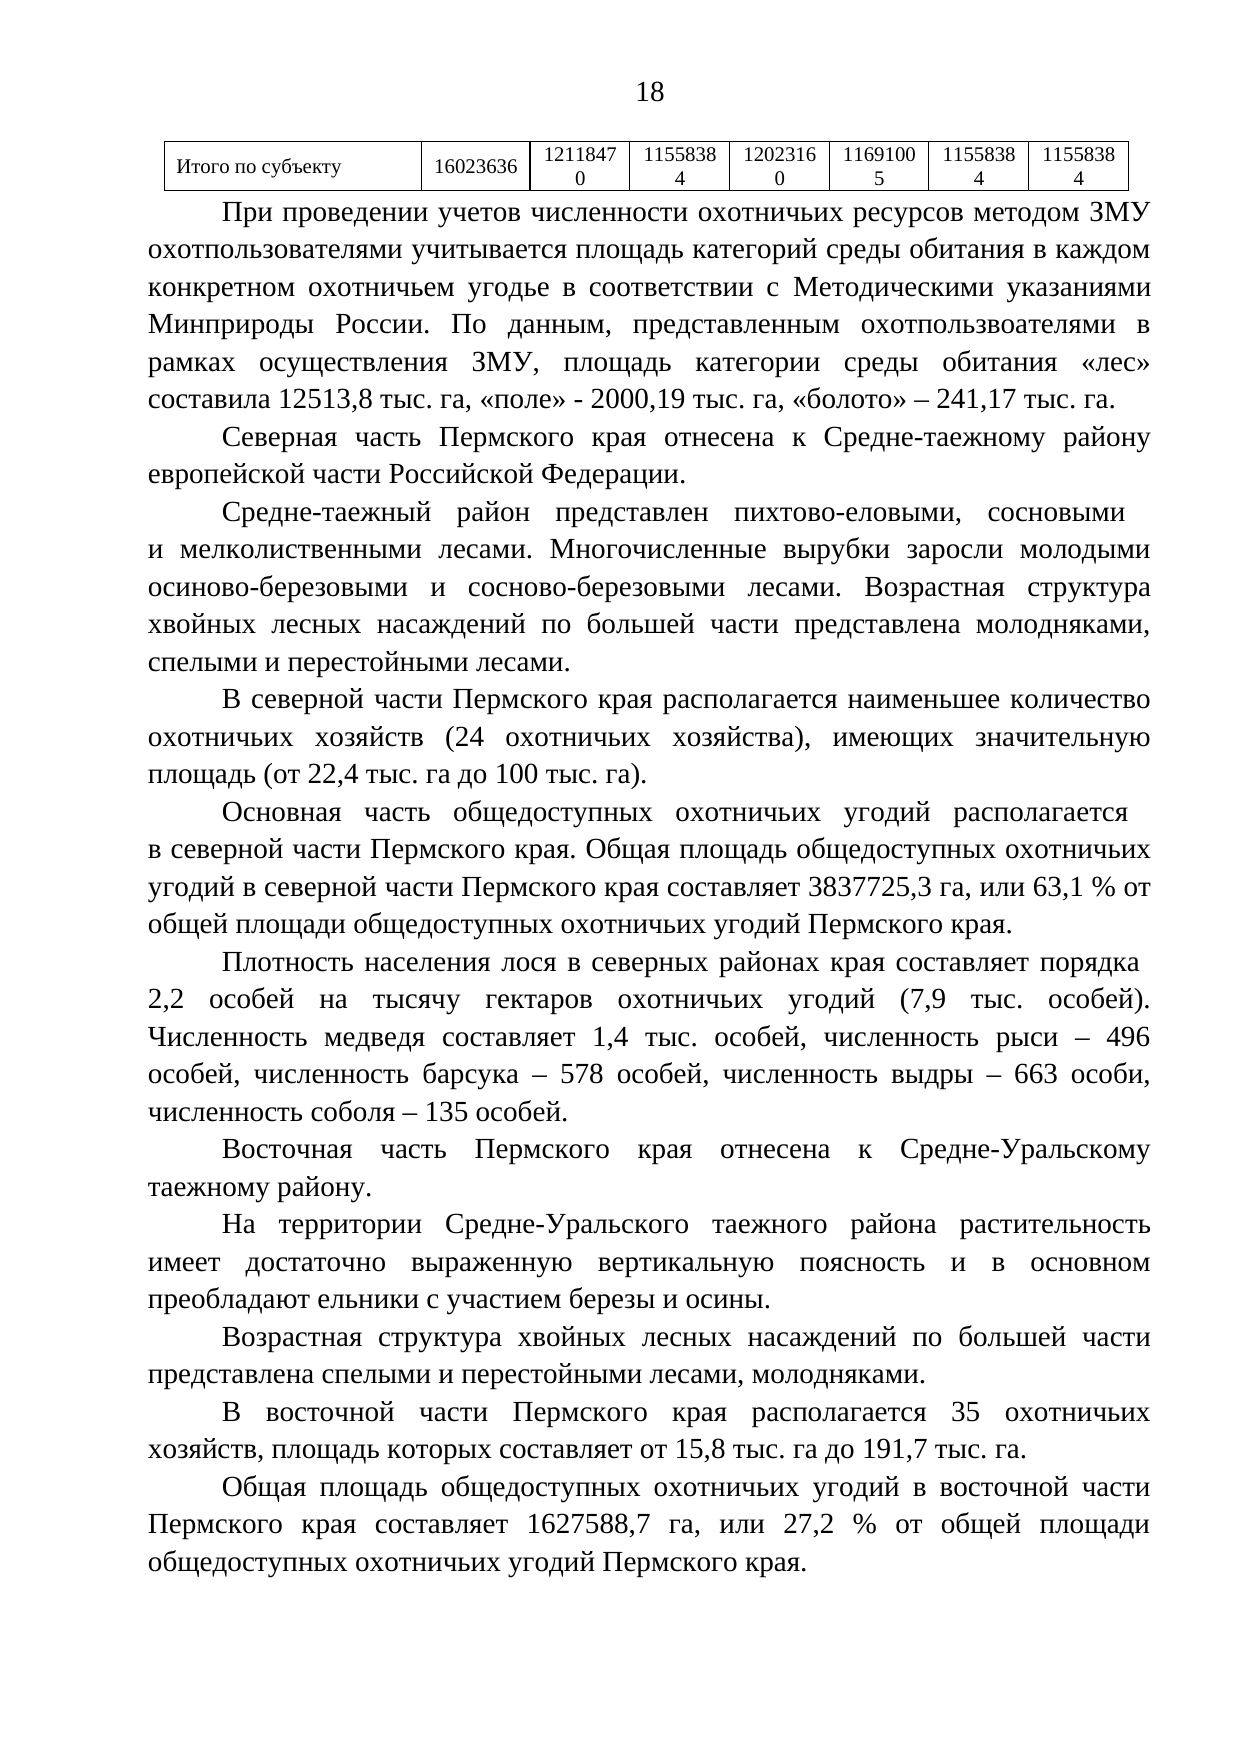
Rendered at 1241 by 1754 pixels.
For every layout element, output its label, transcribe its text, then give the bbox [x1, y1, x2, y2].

text При проведении учетов численности охотничьих ресурсов методом ЗМУ охотпользователями учитывается площадь категорий среды обитания в каждом конкретном охотничьем угодье в соответствии с Методическими указаниями Минприроды России. По данным, представленным охотпользвоателями в рамках осуществления ЗМУ, площадь категории среды обитания «лес» составила 12513,8 тыс. га, «поле» - 2000,19 тыс. га, «болото» – 241,17 тыс. га. [148, 191, 1152, 416]
table_cell Итого по субъекту [165, 142, 421, 190]
table_cell 11558384 [929, 142, 1028, 190]
text Возрастная структура хвойных лесных насаждений по большей части представлена спелыми и перестойными лесами, молодняками. [148, 1316, 1152, 1391]
table_cell 11558384 [630, 142, 729, 190]
text В восточной части Пермского края располагается 35 охотничьих хозяйств, площадь которых составляет от 15,8 тыс. га до 191,7 тыс. га. [148, 1391, 1152, 1466]
text В северной части Пермского края располагается наименьшее количество охотничьих хозяйств (24 охотничьих хозяйства), имеющих значительную площадь (от 22,4 тыс. га до 100 тыс. га). [148, 679, 1152, 791]
text Средне-таежный район представлен пихтово-еловыми, сосновыми и мелколиственными лесами. Многочисленные вырубки заросли молодыми осиново-березовыми и сосново-березовыми лесами. Возрастная структура хвойных лесных насаждений по большей части представлена молодняками, спелыми и перестойными лесами. [148, 491, 1152, 679]
table_cell 12118470 [531, 142, 629, 190]
text Плотность населения лося в северных районах края составляет порядка 2,2 особей на тысячу гектаров охотничьих угодий (7,9 тыс. особей). Численность медведя составляет 1,4 тыс. особей, численность рыси – 496 особей, численность барсука – 578 особей, численность выдры – 663 особи, численность соболя – 135 особей. [148, 941, 1152, 1129]
text На территории Средне-Уральского таежного района растительность имеет достаточно выраженную вертикальную поясность и в основном преобладают ельники с участием березы и осины. [148, 1204, 1152, 1316]
text Восточная часть Пермского края отнесена к Средне-Уральскому таежному району. [148, 1129, 1152, 1204]
text Общая площадь общедоступных охотничьих угодий в восточной части Пермского края составляет 1627588,7 га, или 27,2 % от общей площади общедоступных охотничьих угодий Пермского края. [148, 1466, 1152, 1579]
text Северная часть Пермского края отнесена к Средне-таежному району европейской части Российской Федерации. [148, 416, 1152, 491]
text Основная часть общедоступных охотничьих угодий располагается в северной части Пермского края. Общая площадь общедоступных охотничьих угодий в северной части Пермского края составляет 3837725,3 га, или 63,1 % от общей площади общедоступных охотничьих угодий Пермского края. [148, 791, 1152, 941]
table_cell 11558384 [1029, 142, 1128, 190]
table_cell 16023636 [422, 142, 529, 190]
table_cell 11691005 [830, 142, 928, 190]
table_cell 12023160 [730, 142, 829, 190]
